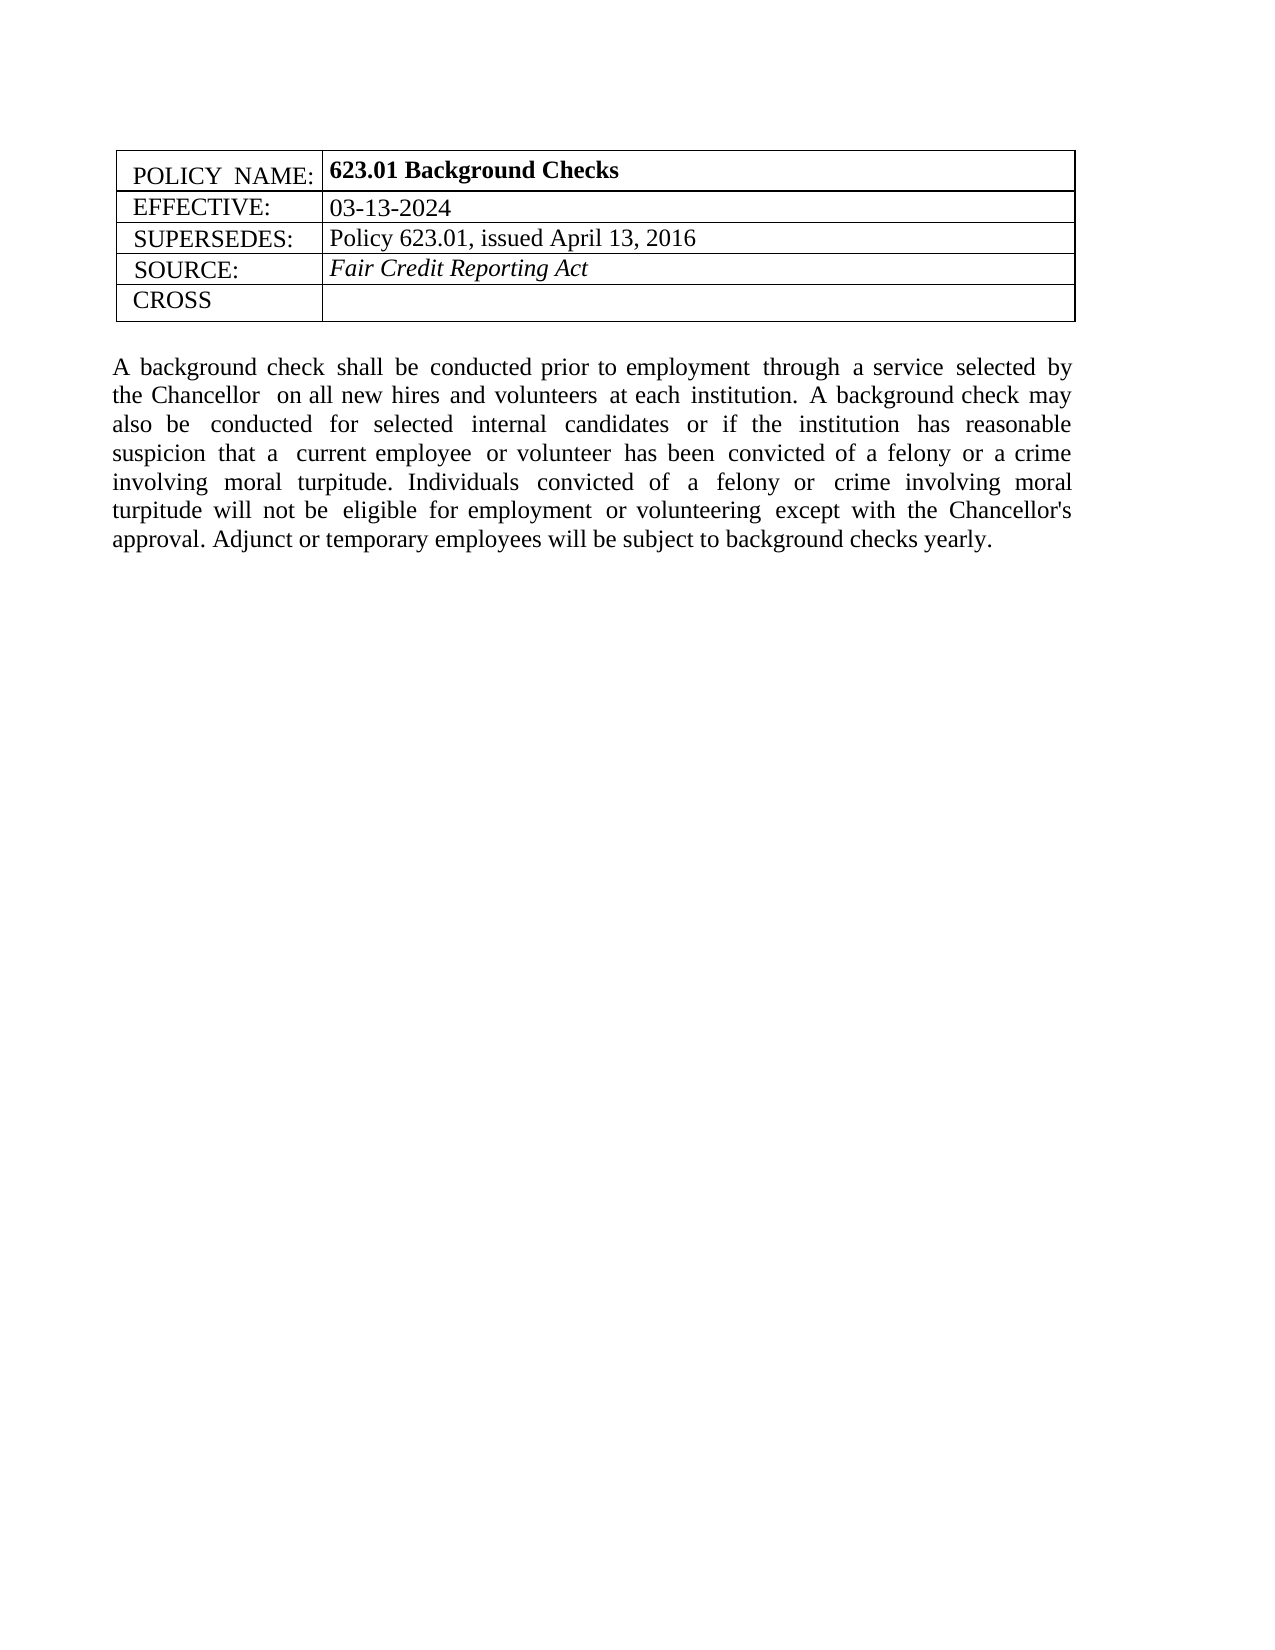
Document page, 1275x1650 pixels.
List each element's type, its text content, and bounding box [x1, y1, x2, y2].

text A background check shall be conducted prior to employment through a service selected by the Chancellor on all new hires and volunteers at each institution. A background check may also be conducted for selected internal candidates or if the institution has reasonable suspicion that a current employee or volunteer has been convicted of a felony or a crime involving moral turpitude. Individuals convicted of a felony or crime involving moral turpitude will not be eligible for employment or volunteering except with the Chancellor's approval. Adjunct or temporary employees will be subject to background checks yearly. [112, 352, 1072, 553]
table_cell Fair Credit Reporting Act [323, 254, 1074, 284]
table_cell SOURCE: [117, 254, 322, 284]
table_cell CROSS [117, 285, 322, 321]
table_header 623.01 Background Checks [323, 151, 1074, 190]
table_cell [323, 285, 1074, 321]
table_cell 03-13-2024 [323, 192, 1074, 222]
table_cell Policy 623.01, issued April 13, 2016 [323, 223, 1074, 253]
table_cell SUPERSEDES: [117, 223, 322, 253]
table_cell EFFECTIVE: [117, 192, 322, 222]
table_header POLICY NAME: [117, 151, 322, 190]
